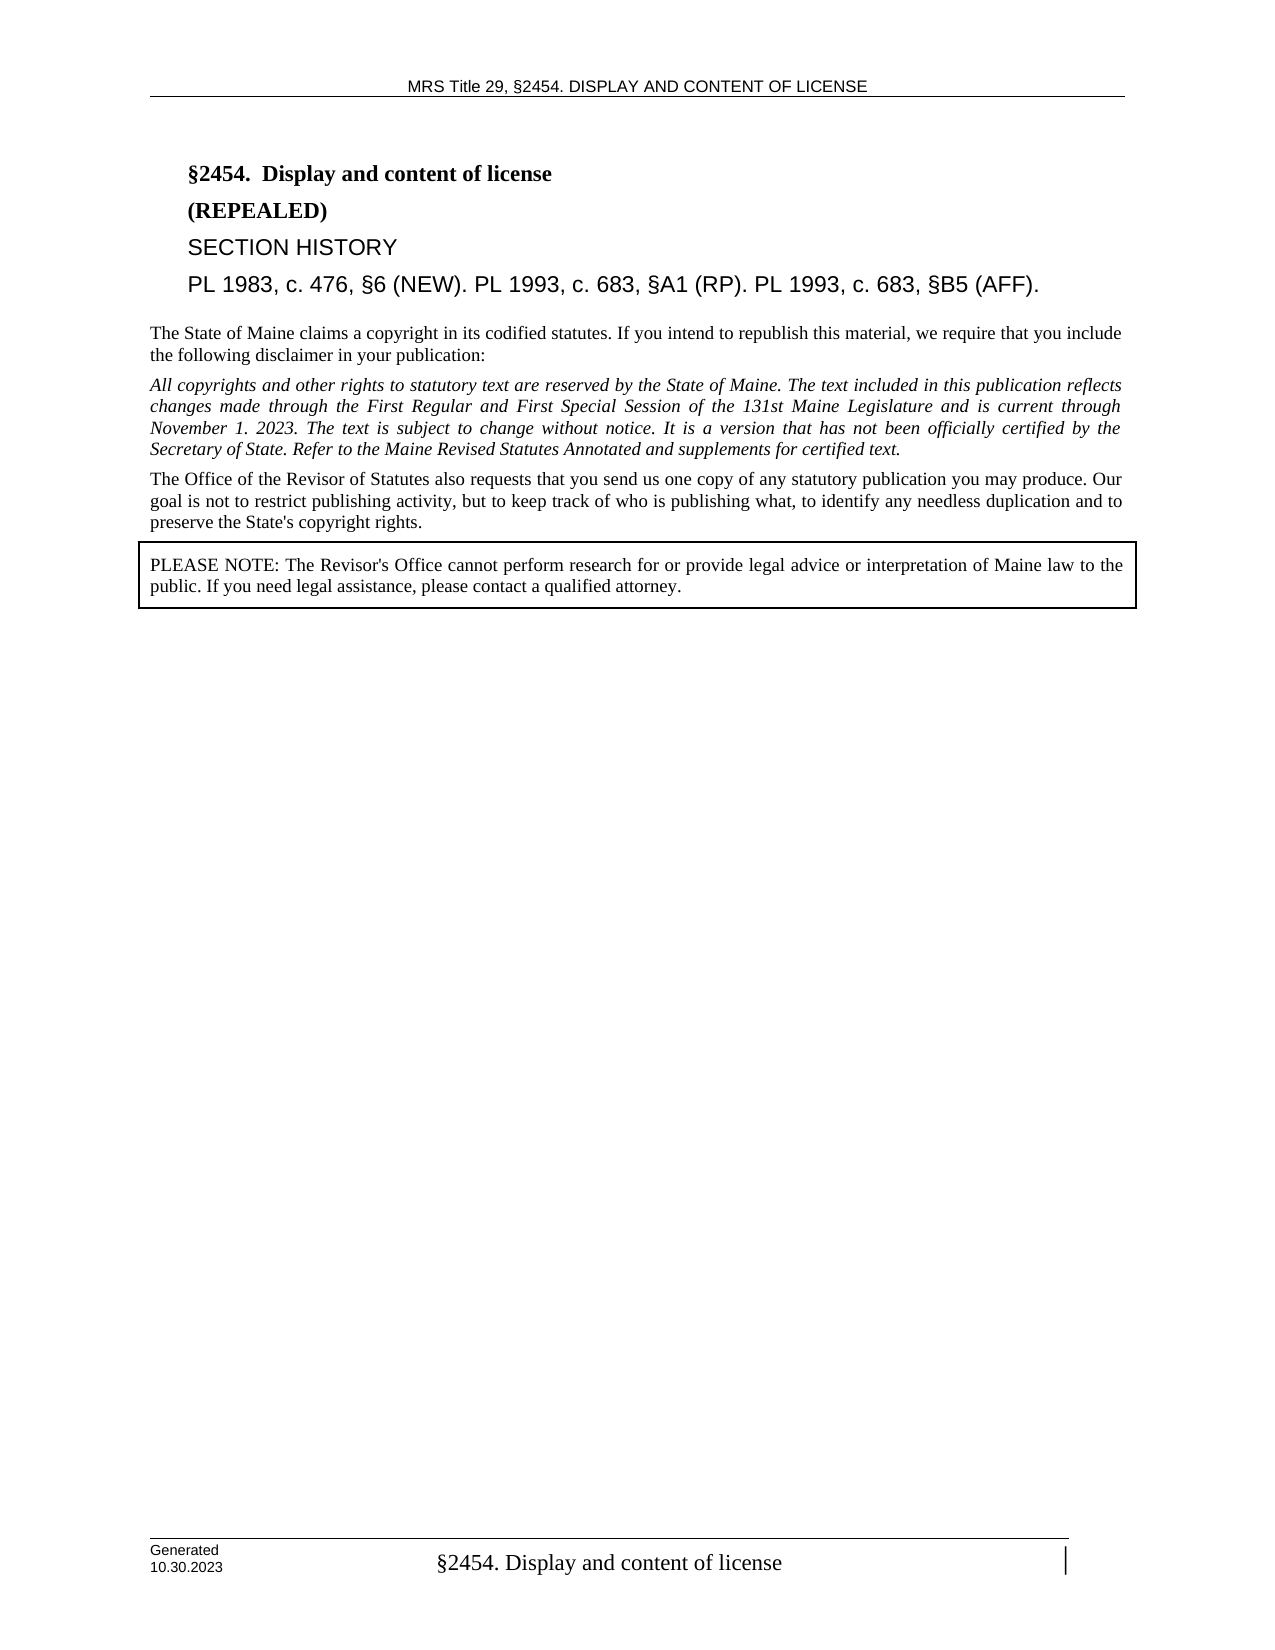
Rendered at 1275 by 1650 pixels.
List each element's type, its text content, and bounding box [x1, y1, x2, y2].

text The State of Maine claims a copyright in its codified statutes. If you intend to republish this material, we require that you include the following disclaimer in your publication: [150, 322, 1125, 365]
text PL 1983, c. 476, §6 (NEW). PL 1993, c. 683, §A1 (RP). PL 1993, c. 683, §B5 (AFF). [187, 271, 1125, 297]
text The Office of the Revisor of Statutes also requests that you send us one copy of any statutory publication you may produce. Our goal is not to restrict publishing activity, but to keep track of who is publishing what, to identify any needless duplication and to preserve the State's copyright rights. [150, 468, 1125, 533]
text All copyrights and other rights to statutory text are reserved by the State of Maine. The text included in this publication reflects changes made through the First Regular and First Special Session of the 131st Maine Legislature and is current through November 1. 2023 . The text is subject to change without notice. It is a version that has not been officially certified by the Secretary of State. Refer to the Maine Revised Statutes Annotated and supplements for certified text. [150, 373, 1125, 460]
text (REPEALED) [187, 197, 1125, 223]
text SECTION HISTORY [187, 234, 1125, 260]
text PLEASE NOTE: The Revisor's Office cannot perform research for or provide legal advice or interpretation of Maine law to the public. If you need legal assistance, please contact a qualified attorney. [140, 543, 1135, 607]
text §2454. Display and content of license [187, 160, 1125, 187]
